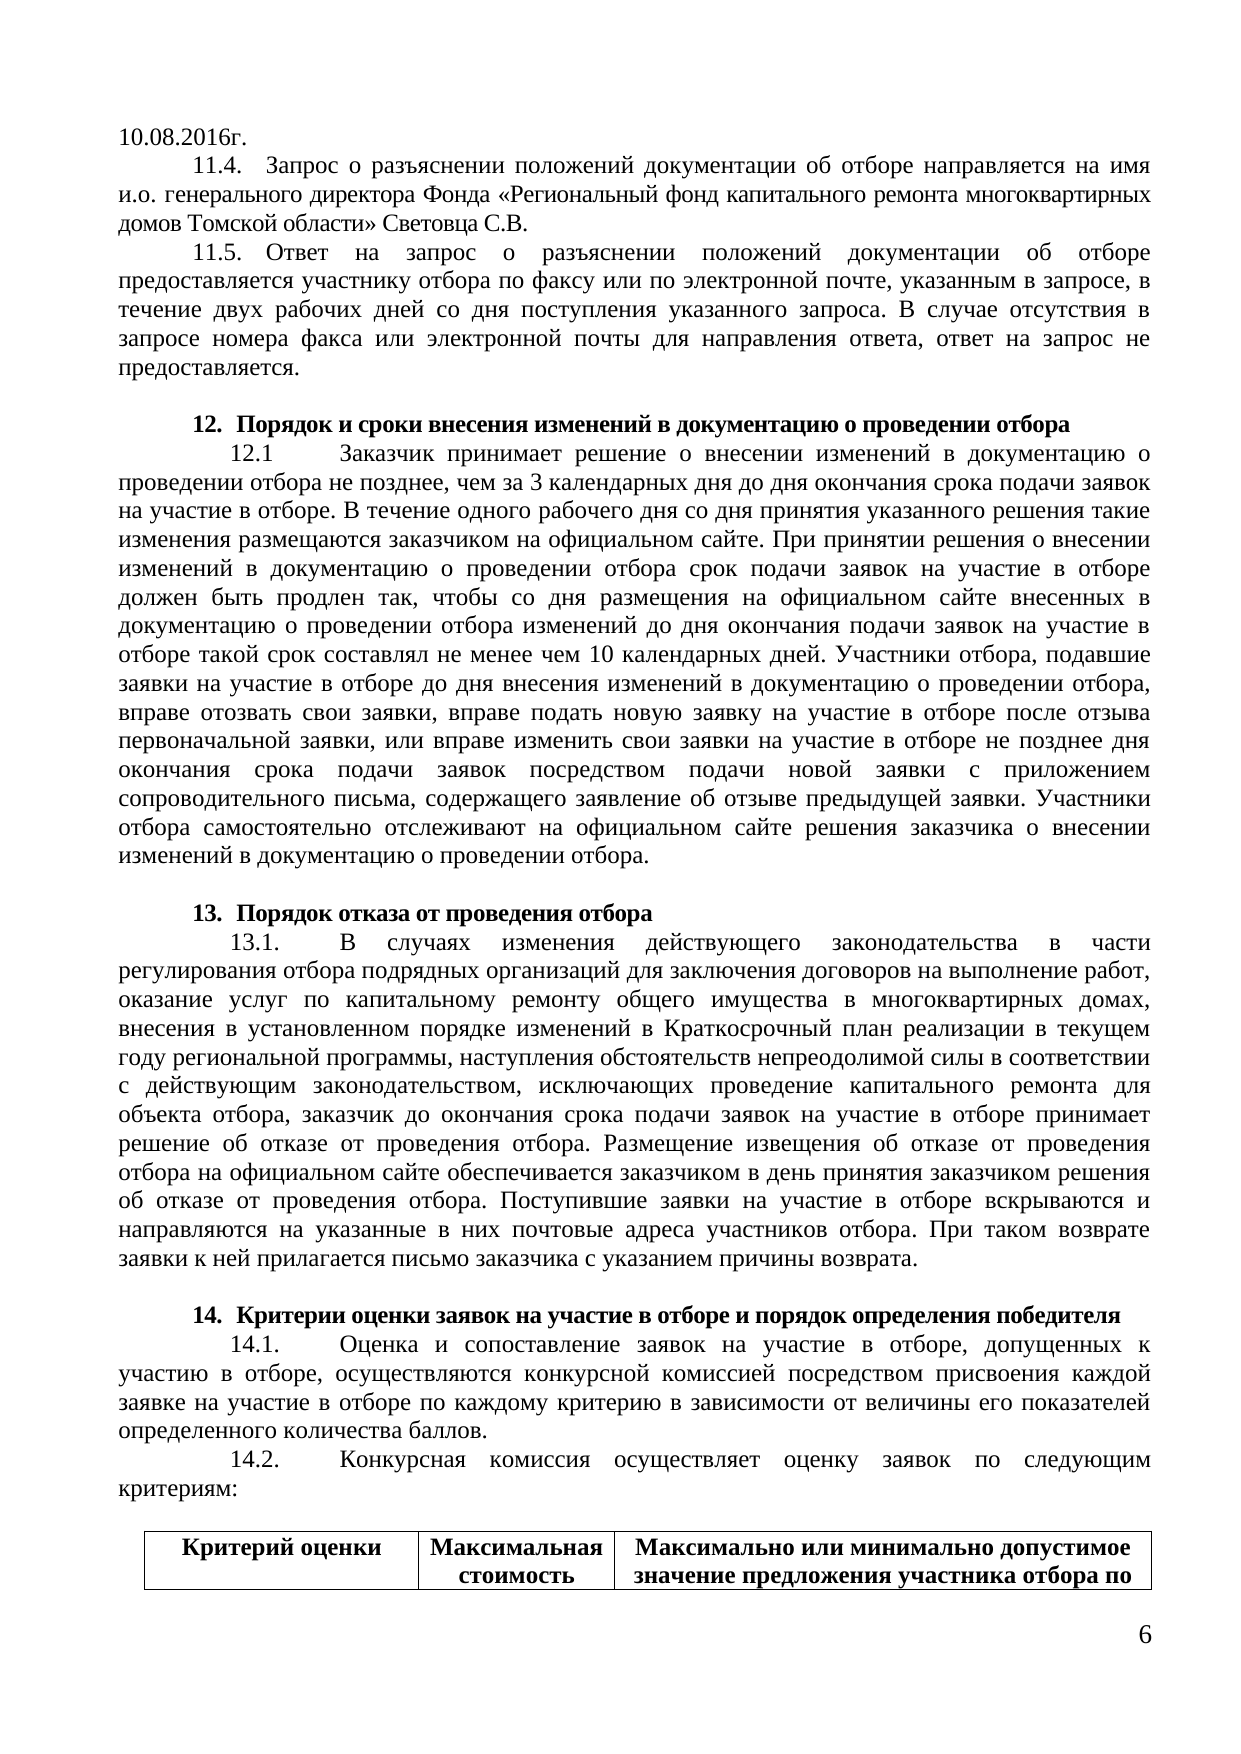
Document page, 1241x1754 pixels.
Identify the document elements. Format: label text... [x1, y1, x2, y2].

list В случаях изменения действующего законодательства в части регулирования отбора подрядных организаций для заключения договоров на выполнение работ, оказание услуг по капитальному ремонту общего имущества в многоквартирных домах, внесения в установленном порядке изменений в Краткосрочный план реализации в текущем году региональной программы, наступления обстоятельств непреодолимой силы в соответствии с действующим законодательством, исключающих проведение капитального ремонта для объекта отбора, заказчик до окончания срока подачи заявок на участие в отборе принимает решение об отказе от проведения отбора. Размещение извещения об отказе от проведения отбора на официальном сайте обеспечивается заказчиком в день принятия заказчиком решения об отказе от проведения отбора. Поступившие заявки на участие в отборе вскрываются и направляются на указанные в них почтовые адреса участников отбора. При таком возврате заявки к ней прилагается письмо заказчика с указанием причины возврата. [118, 927, 1152, 1272]
list Заказчик принимает решение о внесении изменений в документацию о проведении отбора не позднее, чем за 3 календарных дня до дня окончания срока подачи заявок на участие в отборе. В течение одного рабочего дня со дня принятия указанного решения такие изменения размещаются заказчиком на официальном сайте. При принятии решения о внесении изменений в документацию о проведении отбора срок подачи заявок на участие в отборе должен быть продлен так, чтобы со дня размещения на официальном сайте внесенных в документацию о проведении отбора изменений до дня окончания подачи заявок на участие в отборе такой срок составлял не менее чем 10 календарных дней. Участники отбора, подавшие заявки на участие в отборе до дня внесения изменений в документацию о проведении отбора, вправе отозвать свои заявки, вправе подать новую заявку на участие в отборе после отзыва первоначальной заявки, или вправе изменить свои заявки на участие в отборе не позднее дня окончания срока подачи заявок посредством подачи новой заявки с приложением сопроводительного письма, содержащего заявление об отзыве предыдущей заявки. Участники отбора самостоятельно отслеживают на официальном сайте решения заказчика о внесении изменений в документацию о проведении отбора. [118, 438, 1152, 869]
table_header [419, 1532, 614, 1589]
list Ответ на запрос о разъяснении положений документации об отборе предоставляется участнику отбора по факсу или по электронной почте, указанным в запросе, в течение двух рабочих дней со дня поступления указанного запроса. В случае отсутствия в запросе номера факса или электронной почты для направления ответа, ответ на запрос не предоставляется. [118, 237, 1152, 381]
list Оценка и сопоставление заявок на участие в отборе, допущенных к участию в отборе, осуществляются конкурсной комиссией посредством присвоения каждой заявке на участие в отборе по каждому критерию в зависимости от величины его показателей определенного количества баллов. [118, 1329, 1152, 1444]
list Порядок отказа от проведения отбора [118, 898, 1160, 927]
table_header Критерий оценки [145, 1532, 418, 1589]
list Запрос о разъяснении положений документации об отборе направляется на имя и.о. генерального директора Фонда «Региональный фонд капитального ремонта многоквартирных домов Томской области» Световца С.В. [118, 151, 1152, 237]
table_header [615, 1532, 1151, 1589]
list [118, 122, 1152, 151]
list Порядок и сроки внесения изменений в документацию о проведении отбора [118, 409, 1160, 438]
list Конкурсная комиссия осуществляет оценку заявок по следующим критериям: [118, 1444, 1152, 1502]
list Критерии оценки заявок на участие в отборе и порядок определения победителя [118, 1301, 1160, 1329]
